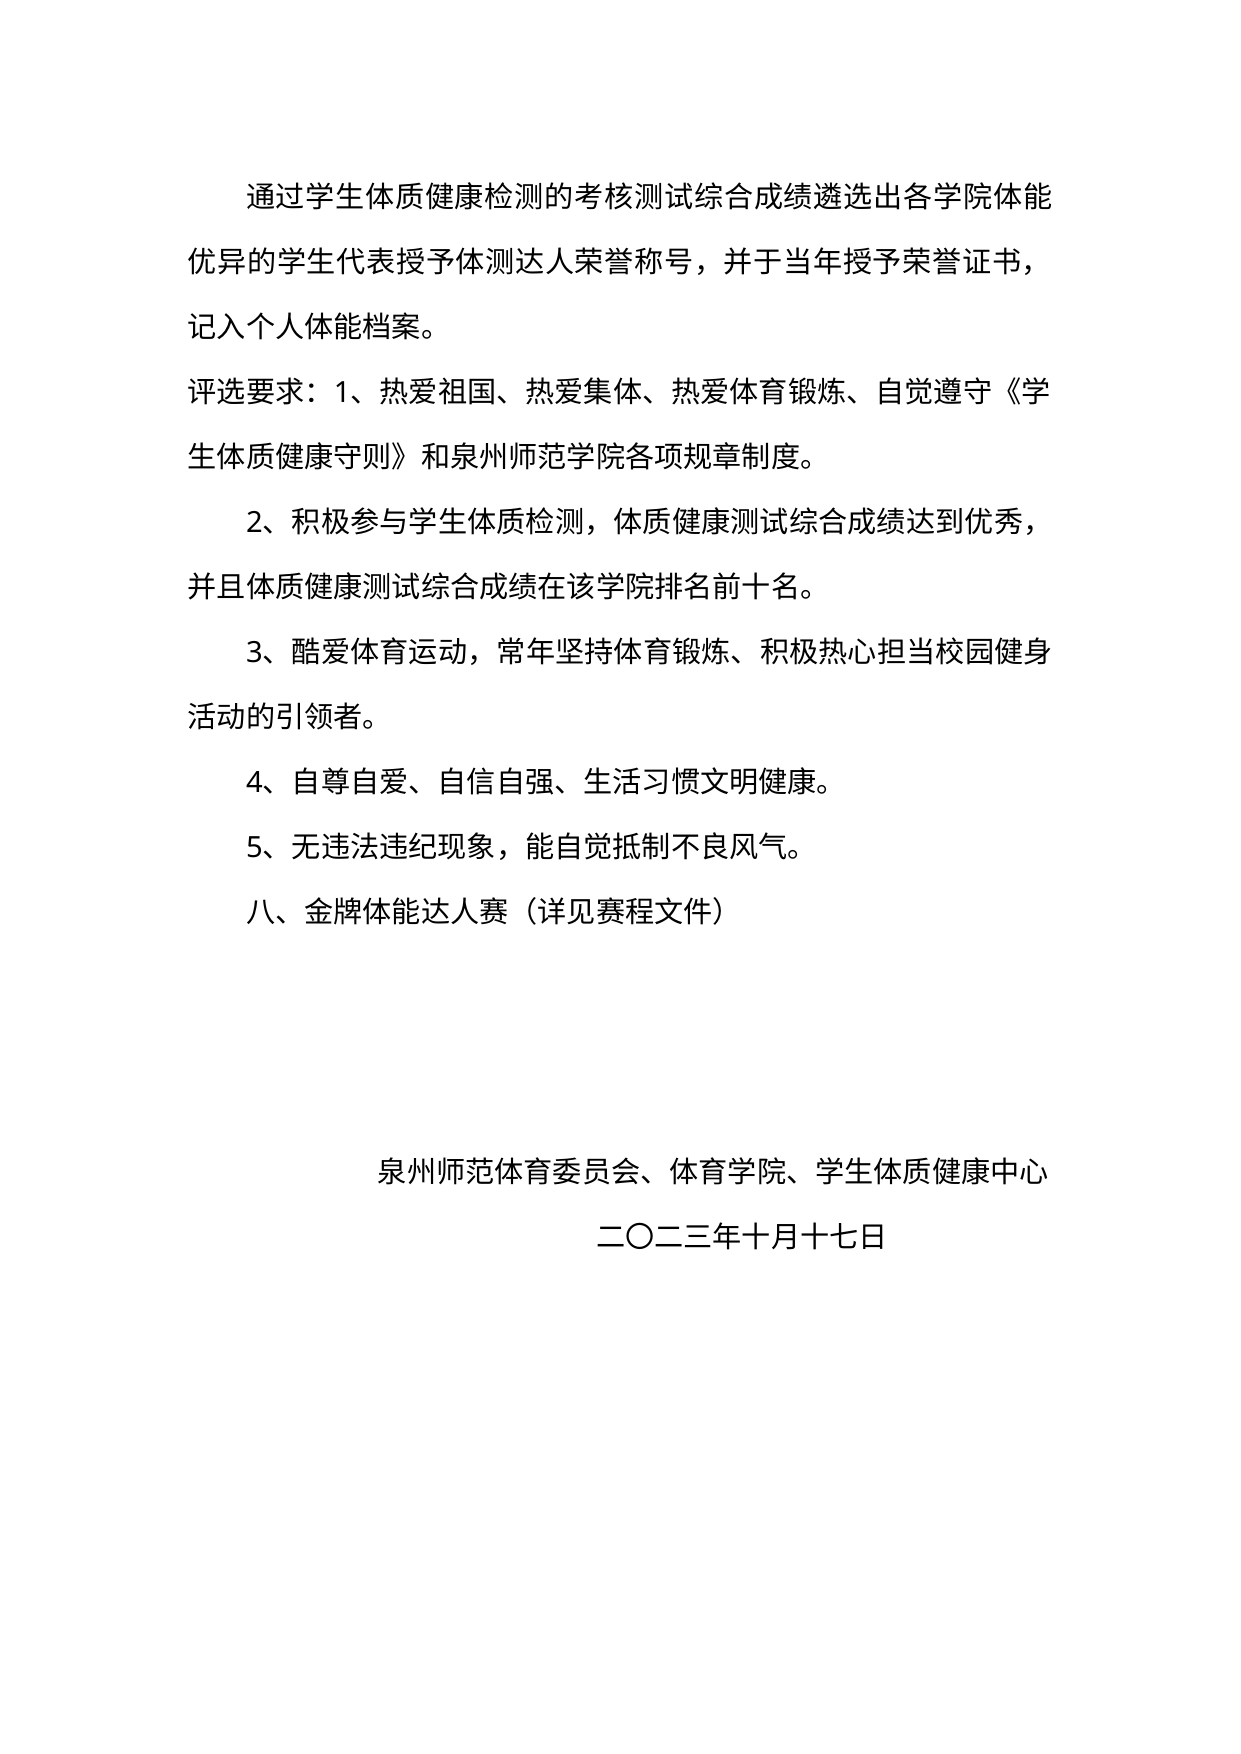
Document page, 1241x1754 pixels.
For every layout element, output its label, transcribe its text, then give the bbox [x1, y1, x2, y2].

list 积极参与学生体质检测，体质健康测试综合成绩达到优秀，并且体质健康测试综合成绩在该学院排名前十名。 [187, 487, 1053, 617]
text 二〇二三年十月十七日 [187, 1202, 1053, 1267]
list 无违法违纪现象，能自觉抵制不良风气。 [187, 812, 1053, 877]
list 酷爱体育运动，常年坚持体育锻炼、积极热心担当校园健身活动的引领者。 [187, 617, 1053, 747]
text 评选要求：1、热爱祖国、热爱集体、热爱体育锻炼、自觉遵守《学生体质健康守则》和泉州师范学院各项规章制度。 [187, 357, 1053, 487]
list 自尊自爱、自信自强、生活习惯文明健康。 [187, 747, 1053, 812]
text 通过学生体质健康检测的考核测试综合成绩遴选出各学院体能优异的学生代表授予体测达人荣誉称号，并于当年授予荣誉证书，记入个人体能档案。 [187, 162, 1053, 357]
list 金牌体能达人赛（详见赛程文件） [187, 877, 1053, 942]
text 泉州师范体育委员会、体育学院、学生体质健康中心 [187, 1137, 1053, 1202]
